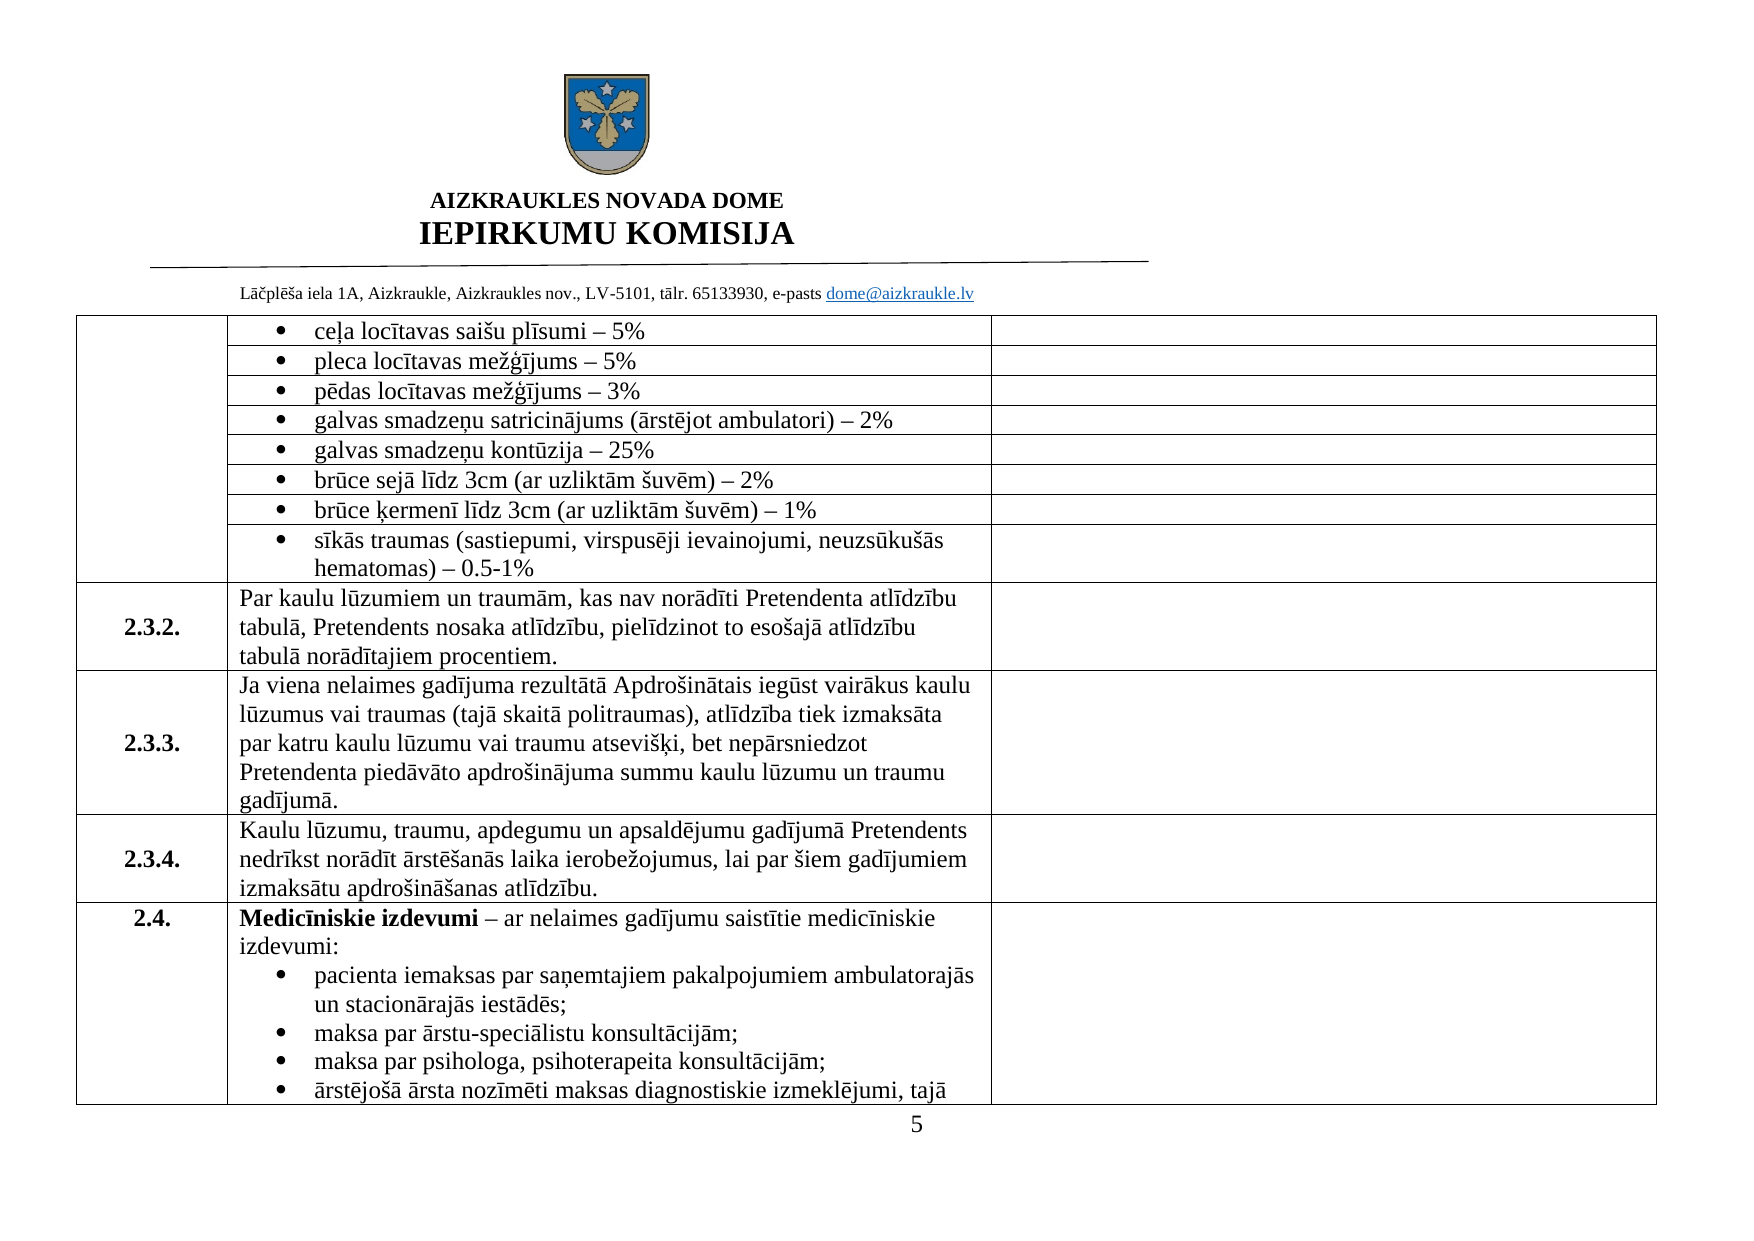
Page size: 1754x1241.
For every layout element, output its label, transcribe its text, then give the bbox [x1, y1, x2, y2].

table_cell [992, 903, 1656, 1104]
table_cell 2.3.3. [77, 671, 227, 814]
table_cell [992, 316, 1656, 345]
table_cell Ja viena nelaimes gadījuma rezultātā Apdrošinātais iegūst vairākus kaulu lūzumus vai traumas (tajā skaitā politraumas), atlīdzība tiek izmaksāta par katru kaulu lūzumu vai traumu atsevišķi, bet nepārsniedzot Pretendenta piedāvāto apdrošinājuma summu kaulu lūzumu un traumu gadījumā. [228, 671, 991, 814]
table_cell [992, 583, 1656, 669]
table_cell [992, 525, 1656, 582]
table_cell 2.3.2. [77, 583, 227, 669]
table_cell ceļa locītavas saišu plīsumi – 5% [228, 316, 991, 345]
table_cell Kaulu lūzumu, traumu, apdegumu un apsaldējumu gadījumā Pretendents nedrīkst norādīt ārstēšanās laika ierobežojumus, lai par šiem gadījumiem izmaksātu apdrošināšanas atlīdzību. [228, 815, 991, 902]
table_cell [992, 815, 1656, 902]
table_cell galvas smadzeņu kontūzija – 25% [228, 435, 991, 464]
table_cell [992, 671, 1656, 814]
table_cell [992, 465, 1656, 494]
table_cell [992, 435, 1656, 464]
table_cell brūce ķermenī līdz 3cm (ar uzliktām šuvēm) – 1% [228, 495, 991, 524]
table_cell Par kaulu lūzumiem un traumām, kas nav norādīti Pretendenta atlīdzību tabulā, Pretendents nosaka atlīdzību, pielīdzinot to esošajā atlīdzību tabulā norādītajiem procentiem. [228, 583, 991, 669]
table_cell sīkās traumas (sastiepumi, virspusēji ievainojumi, neuzsūkušās hematomas) – 0.5-1% [228, 525, 991, 582]
table_cell [992, 495, 1656, 524]
table_cell [992, 376, 1656, 404]
table_cell 2.4. [77, 903, 227, 1104]
table_cell pleca locītavas mežģījums – 5% [228, 346, 991, 375]
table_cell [228, 903, 991, 1104]
table_cell pēdas locītavas mežģījums – 3% [228, 376, 991, 404]
table_cell 2.3.4. [77, 815, 227, 902]
table_cell [992, 406, 1656, 434]
table_cell galvas smadzeņu satricinājums (ārstējot ambulatori) – 2% [228, 406, 991, 434]
table_cell brūce sejā līdz 3cm (ar uzliktām šuvēm) – 2% [228, 465, 991, 494]
table_cell [992, 346, 1656, 375]
